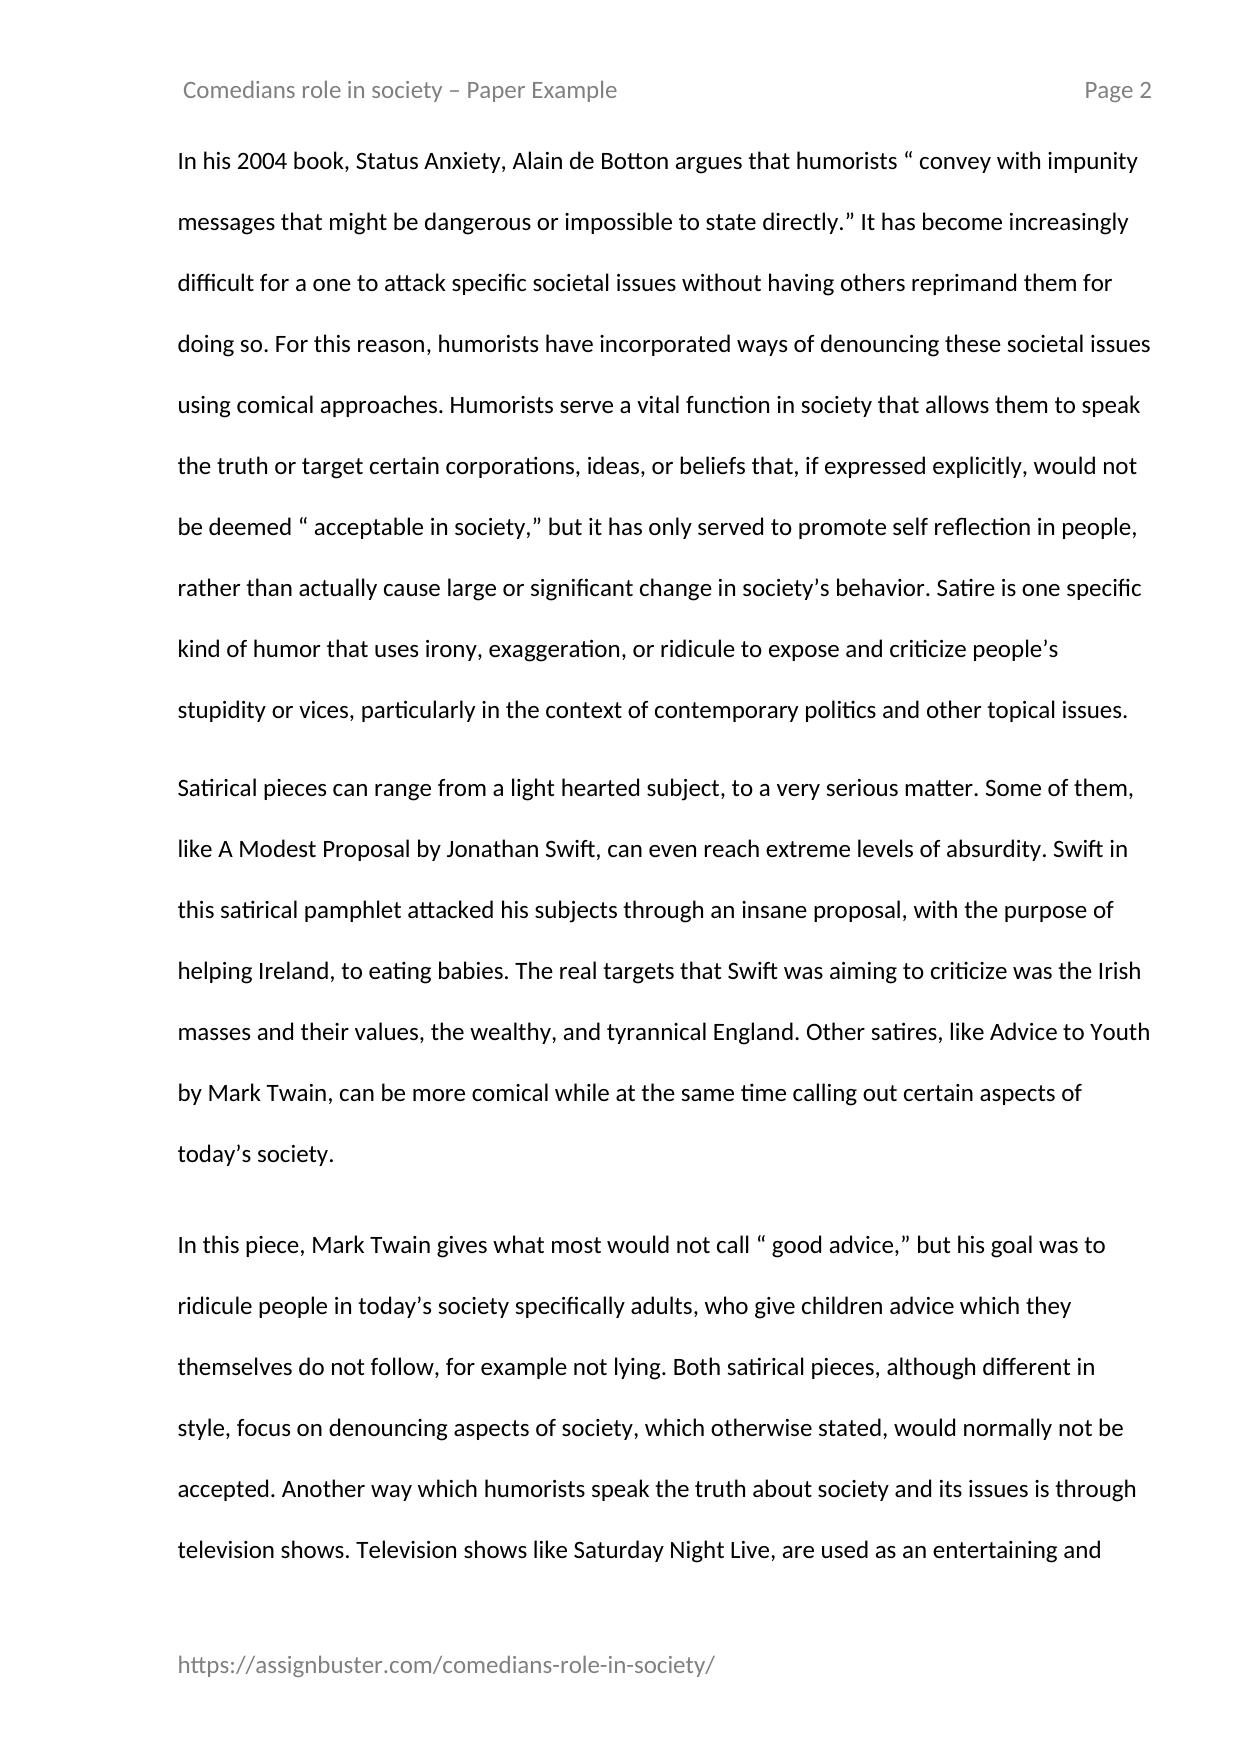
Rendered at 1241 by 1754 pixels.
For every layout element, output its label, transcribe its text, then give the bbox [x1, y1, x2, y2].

text In his 2004 book, Status Anxiety, Alain de Botton argues that humorists “ convey with impunity messages that might be dangerous or impossible to state directly.” It has become increasingly difficult for a one to attack specific societal issues without having others reprimand them for doing so. For this reason, humorists have incorporated ways of denouncing these societal issues using comical approaches. Humorists serve a vital function in society that allows them to speak the truth or target certain corporations, ideas, or beliefs that, if expressed explicitly, would not be deemed “ acceptable in society,” but it has only served to promote self reflection in people, rather than actually cause large or significant change in society’s behavior. Satire is one specific kind of humor that uses irony, exaggeration, or ridicule to expose and criticize people’s stupidity or vices, particularly in the context of contemporary politics and other topical issues. [177, 145, 1152, 725]
text Satirical pieces can range from a light hearted subject, to a very serious matter. Some of them, like A Modest Proposal by Jonathan Swift, can even reach extreme levels of absurdity. Swift in this satirical pamphlet attacked his subjects through an insane proposal, with the purpose of helping Ireland, to eating babies. The real targets that Swift was aiming to criticize was the Irish masses and their values, the wealthy, and tyrannical England. Other satires, like Advice to Youth by Mark Twain, can be more comical while at the same time calling out certain aspects of today’s society. [177, 772, 1152, 1169]
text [177, 1229, 1152, 1564]
